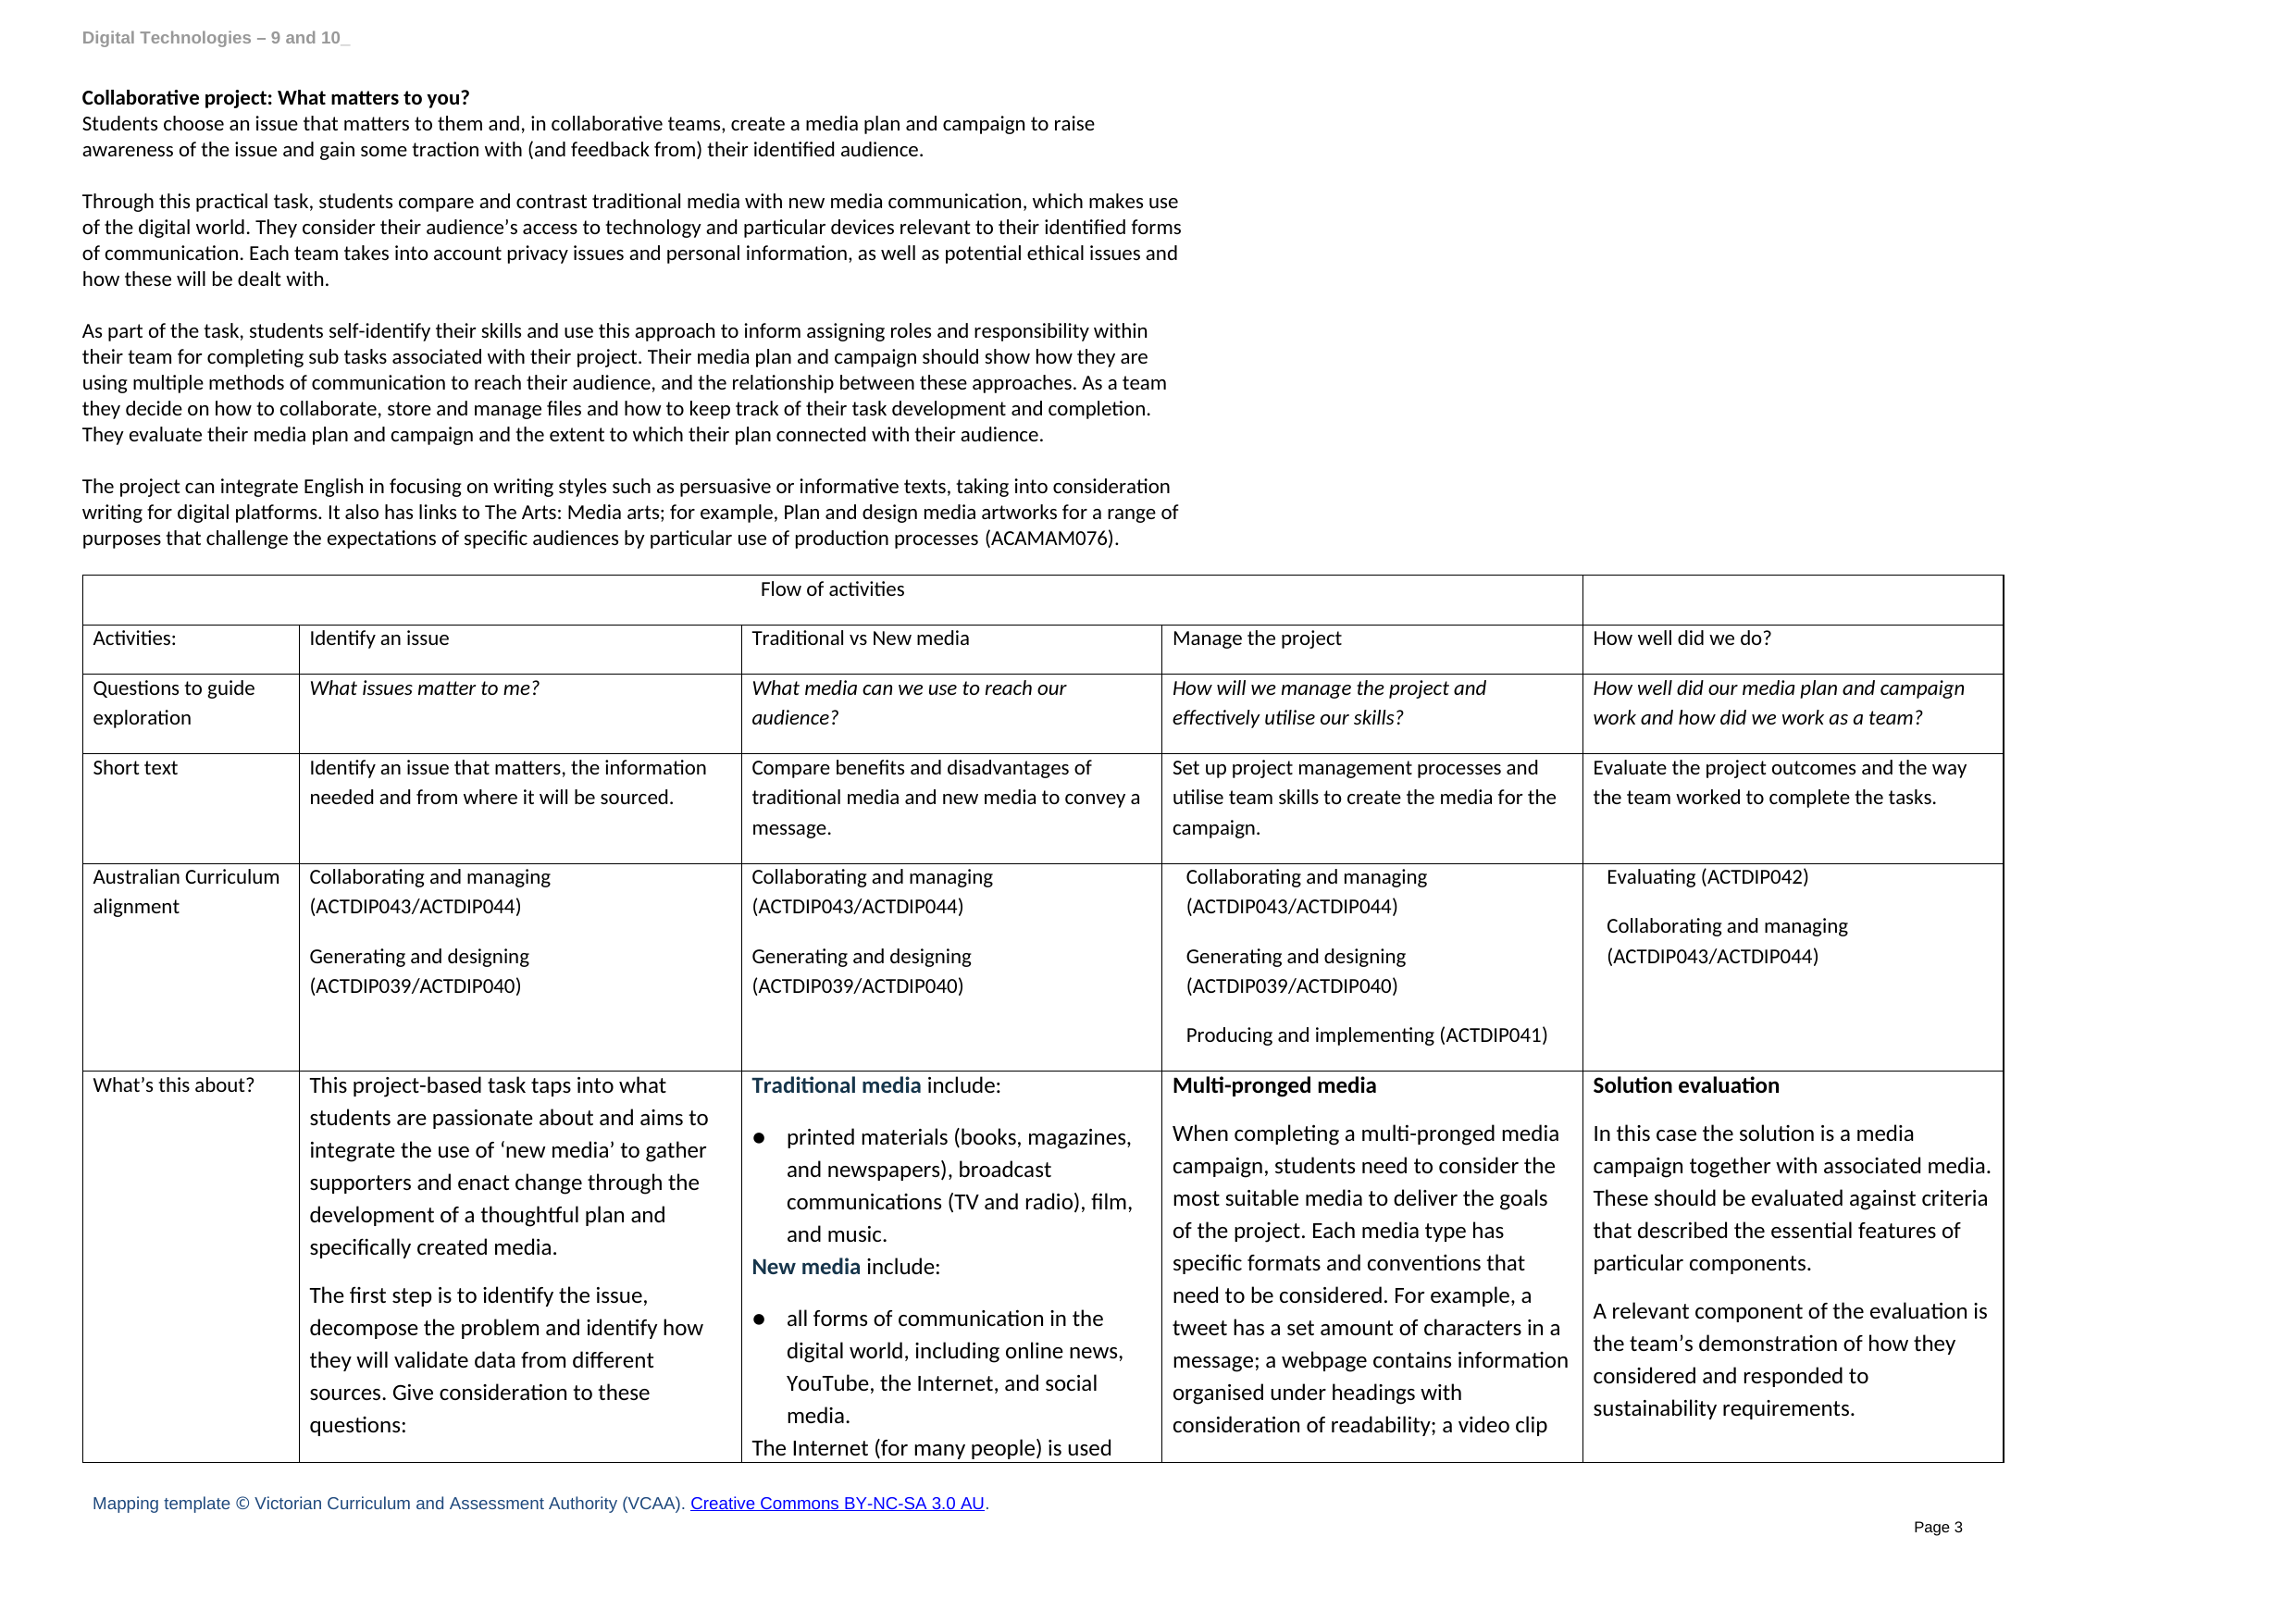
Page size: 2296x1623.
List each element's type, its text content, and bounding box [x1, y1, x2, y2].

table_cell Australian Curriculum alignment [83, 864, 299, 1071]
table_cell Set up project management processes and utilise team skills to create the media for the campaign. [1162, 754, 1582, 862]
table_cell Compare benefits and disadvantages of traditional media and new media to convey a message. [742, 754, 1161, 862]
table_cell Evaluate the project outcomes and the way the team worked to complete the tasks. [1583, 754, 2003, 862]
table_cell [1583, 1072, 2003, 1462]
table_header Flow of activities [83, 576, 1582, 624]
table_cell Manage the project [1162, 626, 1582, 674]
table_header [1583, 576, 2003, 624]
table_cell Identify an issue [300, 626, 741, 674]
text Through this practical task, students compare and contrast traditional media with new media communication, which makes use of the digital world. They consider their audience’s access to technology and particular devices relevant to their identified forms of communication. Each team takes into account privacy issues and personal information, as well as potential ethical issues and how these will be dealt with. [82, 188, 1192, 291]
table_cell Questions to guide exploration [83, 675, 299, 753]
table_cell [300, 1072, 741, 1462]
table_cell Traditional vs New media [742, 626, 1161, 674]
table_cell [1162, 1072, 1582, 1462]
table_cell Collaborating and managing (ACTDIP043/ACTDIP044) Generating and designing (ACTDIP039/ACTDIP040) [300, 864, 741, 1071]
table_cell Collaborating and managing (ACTDIP043/ACTDIP044) Generating and designing (ACTDIP039/ACTDIP040) [742, 864, 1161, 1071]
table_cell How will we manage the project and effectively utilise our skills? [1162, 675, 1582, 753]
table_cell Identify an issue that matters, the information needed and from where it will be sourced. [300, 754, 741, 862]
table_cell How well did our media plan and campaign work and how did we work as a team? [1583, 675, 2003, 753]
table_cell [742, 1072, 1161, 1462]
table_cell What issues matter to me? [300, 675, 741, 753]
table_cell Evaluating (ACTDIP042) Collaborating and managing (ACTDIP043/ACTDIP044) [1583, 864, 2003, 1071]
table_cell What media can we use to reach our audience? [742, 675, 1161, 753]
text Students choose an issue that matters to them and, in collaborative teams, create a media plan and campaign to raise awareness of the issue and gain some traction with (and feedback from) their identified audience. [82, 110, 1192, 162]
text Collaborative project: What matters to you? [82, 84, 2186, 110]
table_cell Collaborating and managing (ACTDIP043/ACTDIP044) Generating and designing (ACTDIP039/ACTDIP040) Producing and implementing (ACTDIP041) [1162, 864, 1582, 1071]
table_cell Short text [83, 754, 299, 862]
table_cell Activities: [83, 626, 299, 674]
text The project can integrate English in focusing on writing styles such as persuasive or informative texts, taking into consideration writing for digital platforms. It also has links to The Arts: Media arts; for example, Plan and design media artworks for a range of purposes that challenge the expectations of specific audiences by particular use of production processes (ACAMAM076). [82, 473, 1192, 551]
table_cell How well did we do? [1583, 626, 2003, 674]
text As part of the task, students self-identify their skills and use this approach to inform assigning roles and responsibility within their team for completing sub tasks associated with their project. Their media plan and campaign should show how they are using multiple methods of communication to reach their audience, and the relationship between these approaches. As a team they decide on how to collaborate, store and manage files and how to keep track of their task development and completion. They evaluate their media plan and campaign and the extent to which their plan connected with their audience. [82, 317, 1192, 447]
table_cell What’s this about? [83, 1072, 299, 1462]
